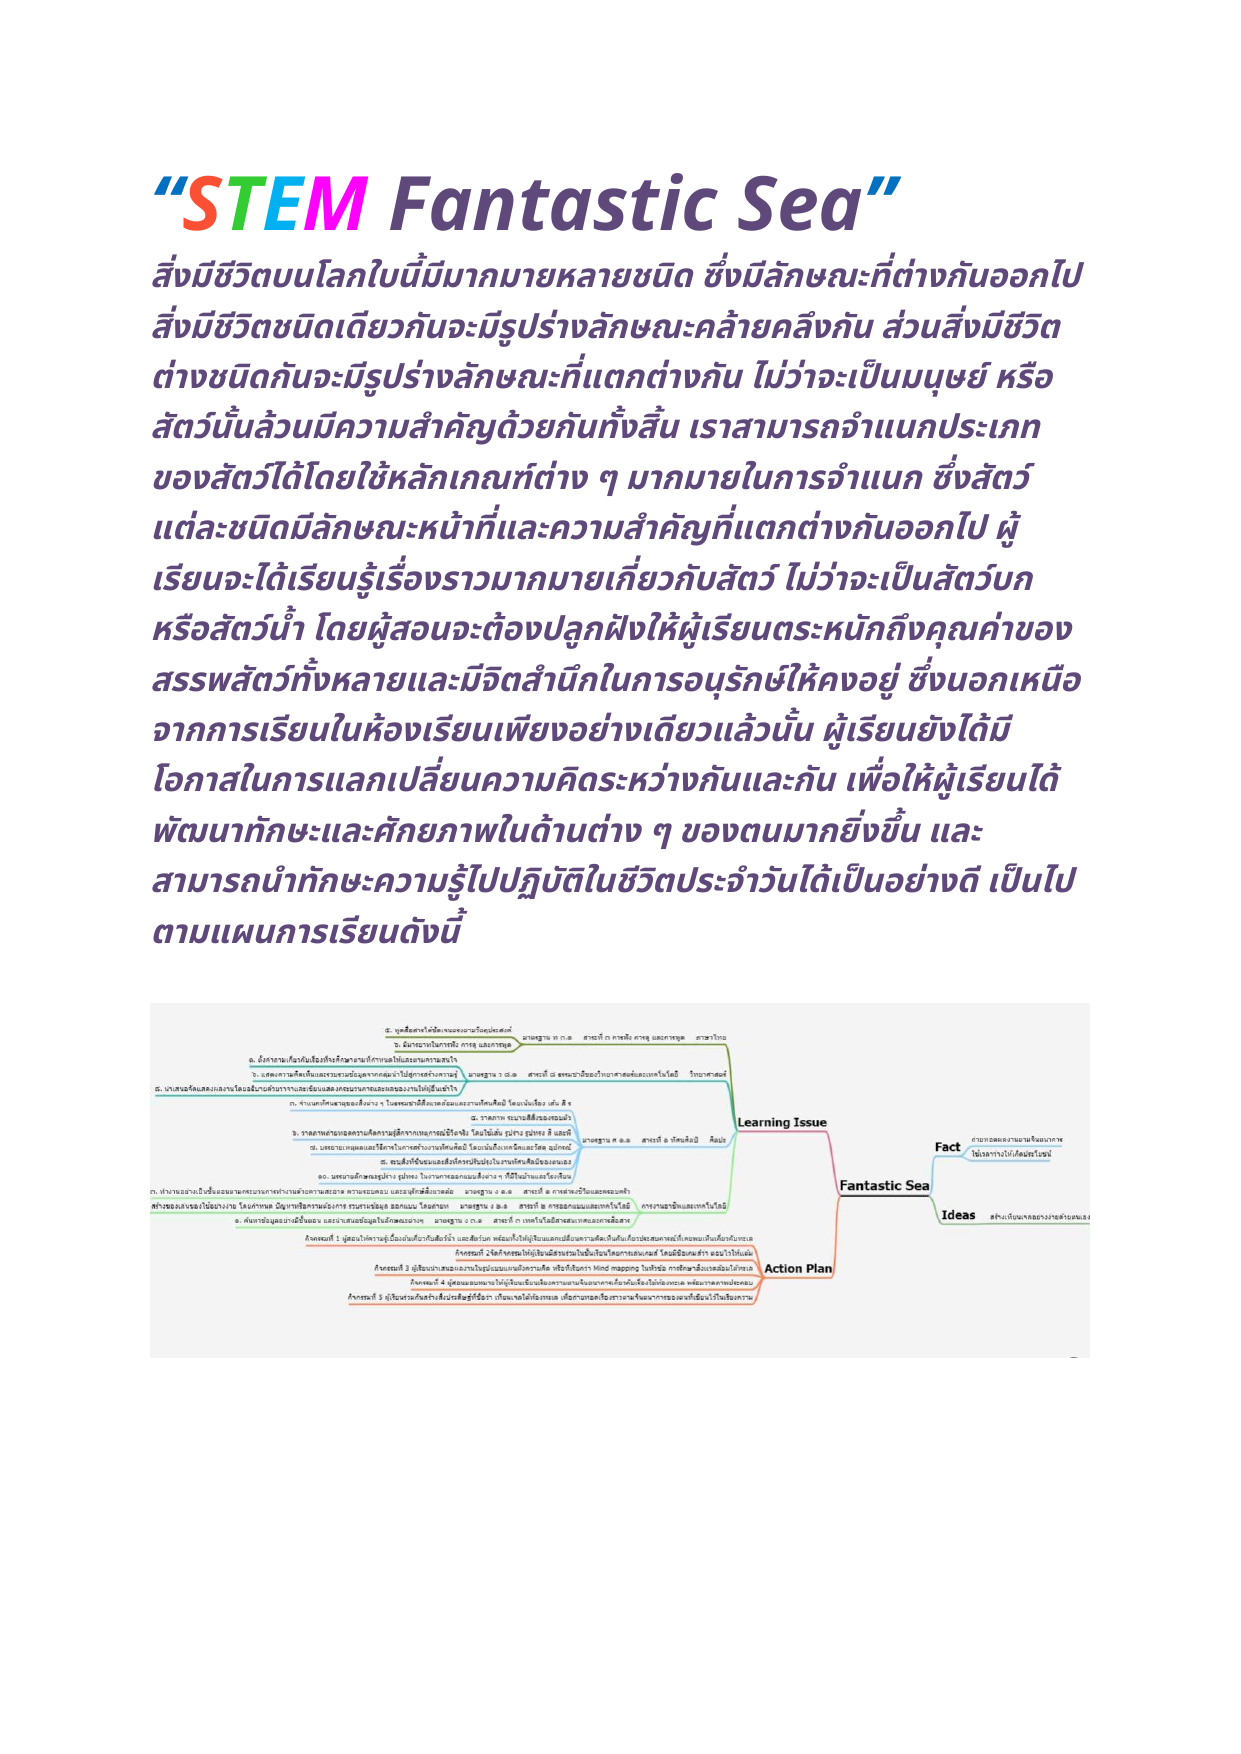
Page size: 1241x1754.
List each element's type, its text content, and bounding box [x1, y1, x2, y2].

picture [150, 1003, 1091, 1358]
text สิ่งมีชีวิตบนโลกใบนี้มีมากมายหลายชนิด ซึ่งมีลักษณะที่ต่างกันออกไป สิ่งมีชีวิตชนิดเดียวกันจะมีรูปร่างลักษณะคล้ายคลึงกัน ส่วนสิ่งมีชีวิตต่างชนิดกันจะมีรูปร่างลักษณะที่แตกต่างกัน ไม่ว่าจะเป็นมนุษย์ หรือสัตว์นั้นล้วนมีความสำคัญด้วยกันทั้งสิ้น เราสามารถจำแนกประเภทของสัตว์ได้โดยใช้หลักเกณฑ์ต่าง ๆ มากมายในการจำแนก ซึ่งสัตว์แต่ละชนิดมีลักษณะหน้าที่และความสำคัญที่แตกต่างกันออกไป ผู้เรียนจะได้เรียนรู้เรื่องราวมากมายเกี่ยวกับสัตว์ ไม่ว่าจะเป็นสัตว์บก หรือสัตว์น้ำ โดยผู้สอนจะต้องปลูกฝังให้ผู้เรียนตระหนักถึงคุณค่าของสรรพสัตว์ทั้งหลายและมีจิตสำนึกในการอนุรักษ์ให้คงอยู่ ซึ่งนอกเหนือจากการเรียนในห้องเรียนเพียงอย่างเดียวแล้วนั้น ผู้เรียนยังได้มีโอกาสในการแลกเปลี่ยนความคิดระหว่างกันและกัน เพื่อให้ผู้เรียนได้พัฒนาทักษะและศักยภาพในด้านต่าง ๆ ของตนมากยิ่งขึ้น และสามารถนำทักษะความรู้ไปปฏิบัติในชีวิตประจำวันได้เป็นอย่างดี เป็นไปตามแผนการเรียนดังนี้ [150, 252, 1090, 958]
text “STEM Fantastic Sea” [150, 150, 1090, 252]
